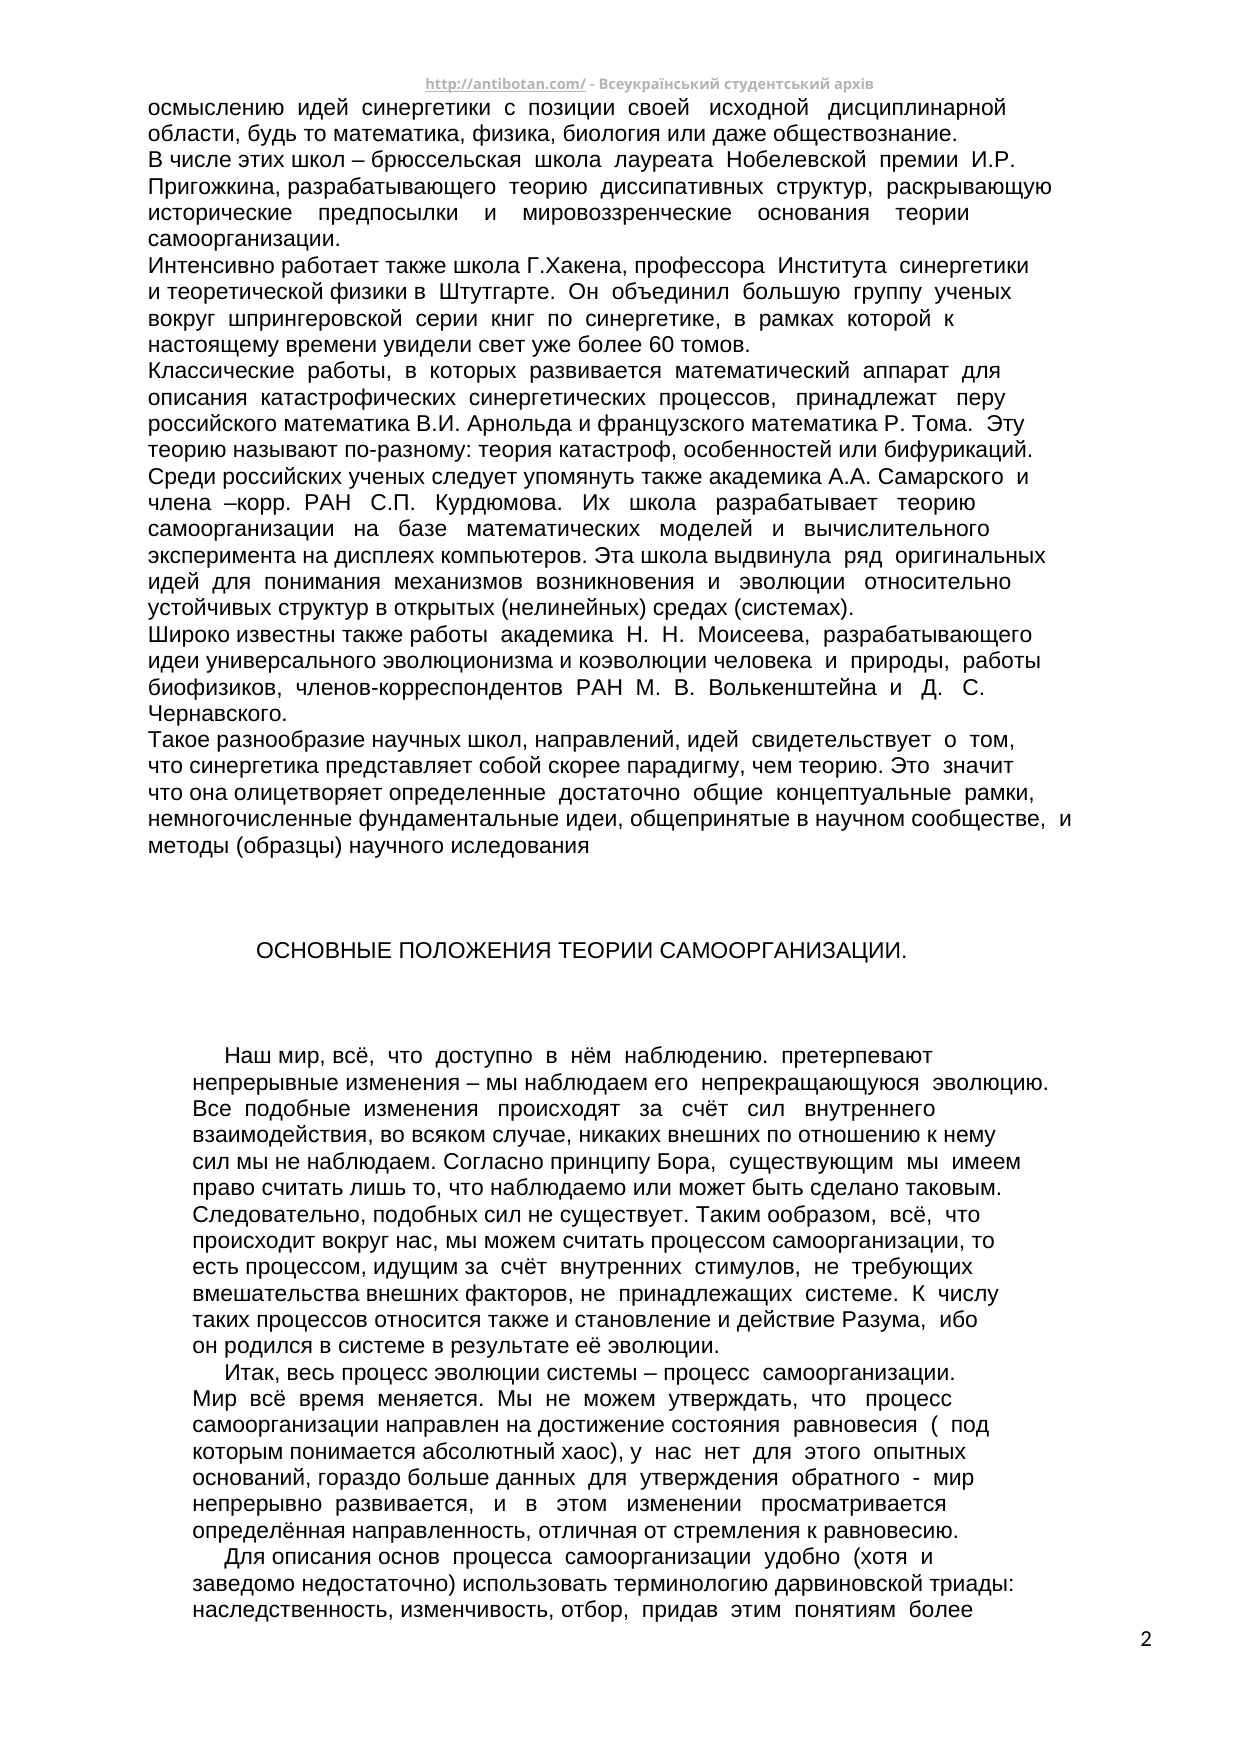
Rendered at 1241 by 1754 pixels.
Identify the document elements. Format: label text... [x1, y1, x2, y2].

text наследственность, изменчивость, отбор, придав этим понятиям более [148, 1596, 1152, 1622]
text что она олицетворяет определенные достаточно общие концептуальные рамки, [148, 779, 1152, 805]
text методы (образцы) научного иследования [148, 832, 1152, 858]
text ОСНОВНЫЕ ПОЛОЖЕНИЯ ТЕОРИИ САМООРГАНИЗАЦИИ. [148, 937, 1152, 963]
text самоорганизации на базе математических моделей и вычислительного [148, 515, 1152, 542]
text которым понимается абсолютный хаос), у нас нет для этого опытных [148, 1438, 1152, 1464]
text описания катастрофических синергетических процессов, принадлежат перу [148, 383, 1152, 410]
text непрерывные изменения – мы наблюдаем его непрекращающуюся эволюцию. [148, 1069, 1152, 1095]
text члена –корр. РАН С.П. Курдюмова. Их школа разрабатывает теорию [148, 489, 1152, 515]
text он родился в системе в результате её эволюции. [148, 1332, 1152, 1359]
text настоящему времени увидели свет уже более 60 томов. [148, 331, 1152, 357]
text и теоретической физики в Штутгарте. Он объединил большую группу ученых [148, 278, 1152, 304]
text теорию называют по-разному: теория катастроф, особенностей или бифурикаций. [148, 436, 1152, 463]
text непрерывно развивается, и в этом изменении просматривается [148, 1490, 1152, 1517]
text Среди российских ученых следует упомянуть также академика А.А. Самарского и [148, 463, 1152, 489]
text Чернавского. [148, 700, 1152, 726]
text идей для понимания механизмов возникновения и эволюции относительно [148, 568, 1152, 594]
text вмешательства внешних факторов, не принадлежащих системе. К числу [148, 1279, 1152, 1306]
text российского математика В.И. Арнольда и французского математика Р. Тома. Эту [148, 410, 1152, 436]
text самоорганизации. [148, 225, 1152, 252]
text осмыслению идей синергетики с позиции своей исходной дисциплинарной [148, 94, 1152, 120]
text Все подобные изменения происходят за счёт сил внутреннего [148, 1095, 1152, 1121]
text Такое разнообразие научных школ, направлений, идей свидетельствует о том, [148, 726, 1152, 752]
text Интенсивно работает также школа Г.Хакена, профессора Института синергетики [148, 252, 1152, 278]
text таких процессов относится также и становление и действие Разума, ибо [148, 1306, 1152, 1332]
text немногочисленные фундаментальные идеи, общепринятые в научном сообществе, и [148, 805, 1152, 832]
text области, будь то математика, физика, биология или даже обществознание. [148, 120, 1152, 146]
text Итак, весь процесс эволюции системы – процесс самоорганизации. [148, 1359, 1152, 1385]
text заведомо недостаточно) использовать терминологию дарвиновской триады: [148, 1569, 1152, 1596]
text Классические работы, в которых развивается математический аппарат для [148, 357, 1152, 383]
text происходит вокруг нас, мы можем считать процессом самоорганизации, то [148, 1227, 1152, 1253]
text Мир всё время меняется. Мы не можем утверждать, что процесс [148, 1385, 1152, 1411]
text оснований, гораздо больше данных для утверждения обратного - мир [148, 1464, 1152, 1490]
text Пригожкина, разрабатывающего теорию диссипативных структур, раскрывающую [148, 173, 1152, 199]
text Следовательно, подобных сил не существует. Таким ообразом, всё, что [148, 1201, 1152, 1227]
text есть процессом, идущим за счёт внутренних стимулов, не требующих [148, 1253, 1152, 1279]
text Наш мир, всё, что доступно в нём наблюдению. претерпевают [148, 1042, 1152, 1069]
text идеи универсального эволюционизма и коэволюции человека и природы, работы [148, 647, 1152, 673]
text биофизиков, членов-корреспондентов РАН М. В. Волькенштейна и Д. С. [148, 673, 1152, 700]
text исторические предпосылки и мировоззренческие основания теории [148, 199, 1152, 225]
text вокруг шпрингеровской серии книг по синергетике, в рамках которой к [148, 304, 1152, 331]
text устойчивых структур в открытых (нелинейных) средах (системах). [148, 594, 1152, 621]
text Широко известны также работы академика Н. Н. Моисеева, разрабатывающего [148, 621, 1152, 647]
text В числе этих школ – брюссельская школа лауреата Нобелевской премии И.Р. [148, 146, 1152, 173]
text определённая направленность, отличная от стремления к равновесию. [148, 1517, 1152, 1543]
text Для описания основ процесса самоорганизации удобно (хотя и [148, 1543, 1152, 1569]
text самоорганизации направлен на достижение состояния равновесия ( под [148, 1411, 1152, 1438]
text взаимодействия, во всяком случае, никаких внешних по отношению к нему [148, 1121, 1152, 1148]
text право считать лишь то, что наблюдаемо или может быть сделано таковым. [148, 1174, 1152, 1201]
text что синергетика представляет собой скорее парадигму, чем теорию. Это значит [148, 752, 1152, 779]
text эксперимента на дисплеях компьютеров. Эта школа выдвинула ряд оригинальных [148, 542, 1152, 568]
text сил мы не наблюдаем. Согласно принципу Бора, существующим мы имеем [148, 1148, 1152, 1174]
